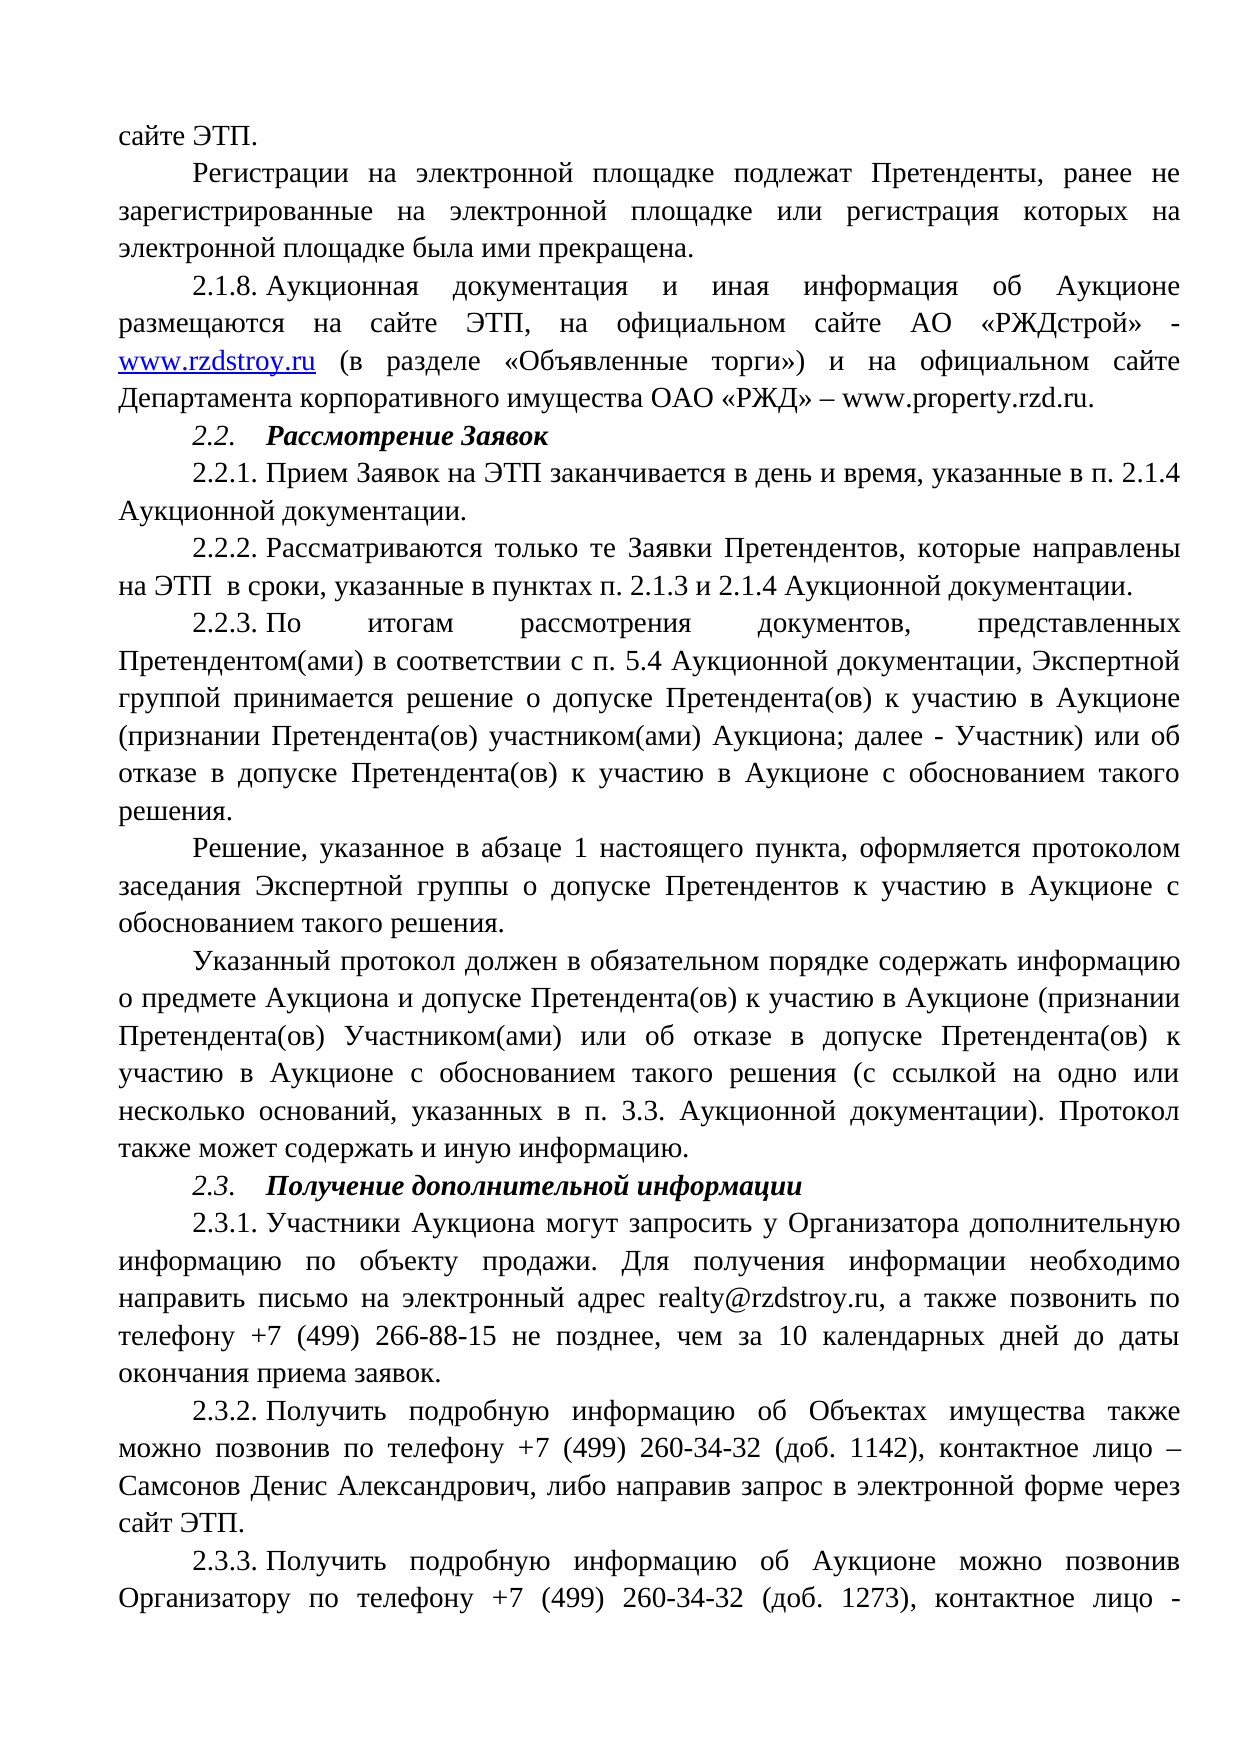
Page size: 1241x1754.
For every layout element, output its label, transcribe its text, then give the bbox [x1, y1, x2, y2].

text Решение, указанное в абзаце 1 настоящего пункта, оформляется протоколом заседания Экспертной группы о допуске Претендентов к участию в Аукционе с обоснованием такого решения. [118, 828, 1181, 940]
list Аукционная документация и иная информация об Аукционе размещаются на сайте ЭТП, на официальном сайте АО «РЖДстрой» - www.rzdstroy.ru (в разделе «Объявленные торги») и на официальном сайте Департамента корпоративного имущества ОАО «РЖД» – www.property.rzd.ru. [118, 265, 1181, 415]
list Прием Заявок на ЭТП заканчивается в день и время, указанные в п. 2.1.4 Аукционной документации. [118, 453, 1181, 528]
subtitle Рассмотрение Заявок [118, 415, 1181, 453]
text Указанный протокол должен в обязательном порядке содержать информацию о предмете Аукциона и допуске Претендента(ов) к участию в Аукционе (признании Претендента(ов) Участником(ами) или об отказе в допуске Претендента(ов) к участию в Аукционе с обоснованием такого решения (с ссылкой на одно или несколько оснований, указанных в п. 3.3. Аукционной документации). Протокол также может содержать и иную информацию. [118, 940, 1181, 1165]
text Регистрации на электронной площадке подлежат Претенденты, ранее не зарегистрированные на электронной площадке или регистрация которых на электронной площадке была ими прекращена. [118, 153, 1181, 265]
subtitle Получение дополнительной информации [118, 1165, 1181, 1203]
list Участники Аукциона могут запросить у Организатора дополнительную информацию по объекту продажи. Для получения информации необходимо направить письмо на электронный адрес realty@rzdstroy.ru, а также позвонить по телефону +7 (499) 266-88-15 не позднее, чем за 10 календарных дней до даты окончания приема заявок. [118, 1203, 1181, 1390]
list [118, 1540, 1181, 1615]
list Рассматриваются только те Заявки Претендентов, которые направлены на ЭТП в сроки, указанные в пунктах п. 2.1.3 и 2.1.4 Аукционной документации. [118, 528, 1181, 603]
list По итогам рассмотрения документов, представленных Претендентом(ами) в соответствии с п. 5.4 Аукционной документации, Экспертной группой принимается решение о допуске Претендента(ов) к участию в Аукционе (признании Претендента(ов) участником(ами) Аукциона; далее - Участник) или об отказе в допуске Претендента(ов) к участию в Аукционе с обоснованием такого решения. [118, 603, 1181, 828]
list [118, 115, 1181, 153]
list Получить подробную информацию об Объектах имущества также можно позвонив по телефону +7 (499) 260-34-32 (доб. 1142), контактное лицо – Самсонов Денис Александрович, либо направив запрос в электронной форме через сайт ЭТП. [118, 1390, 1181, 1540]
